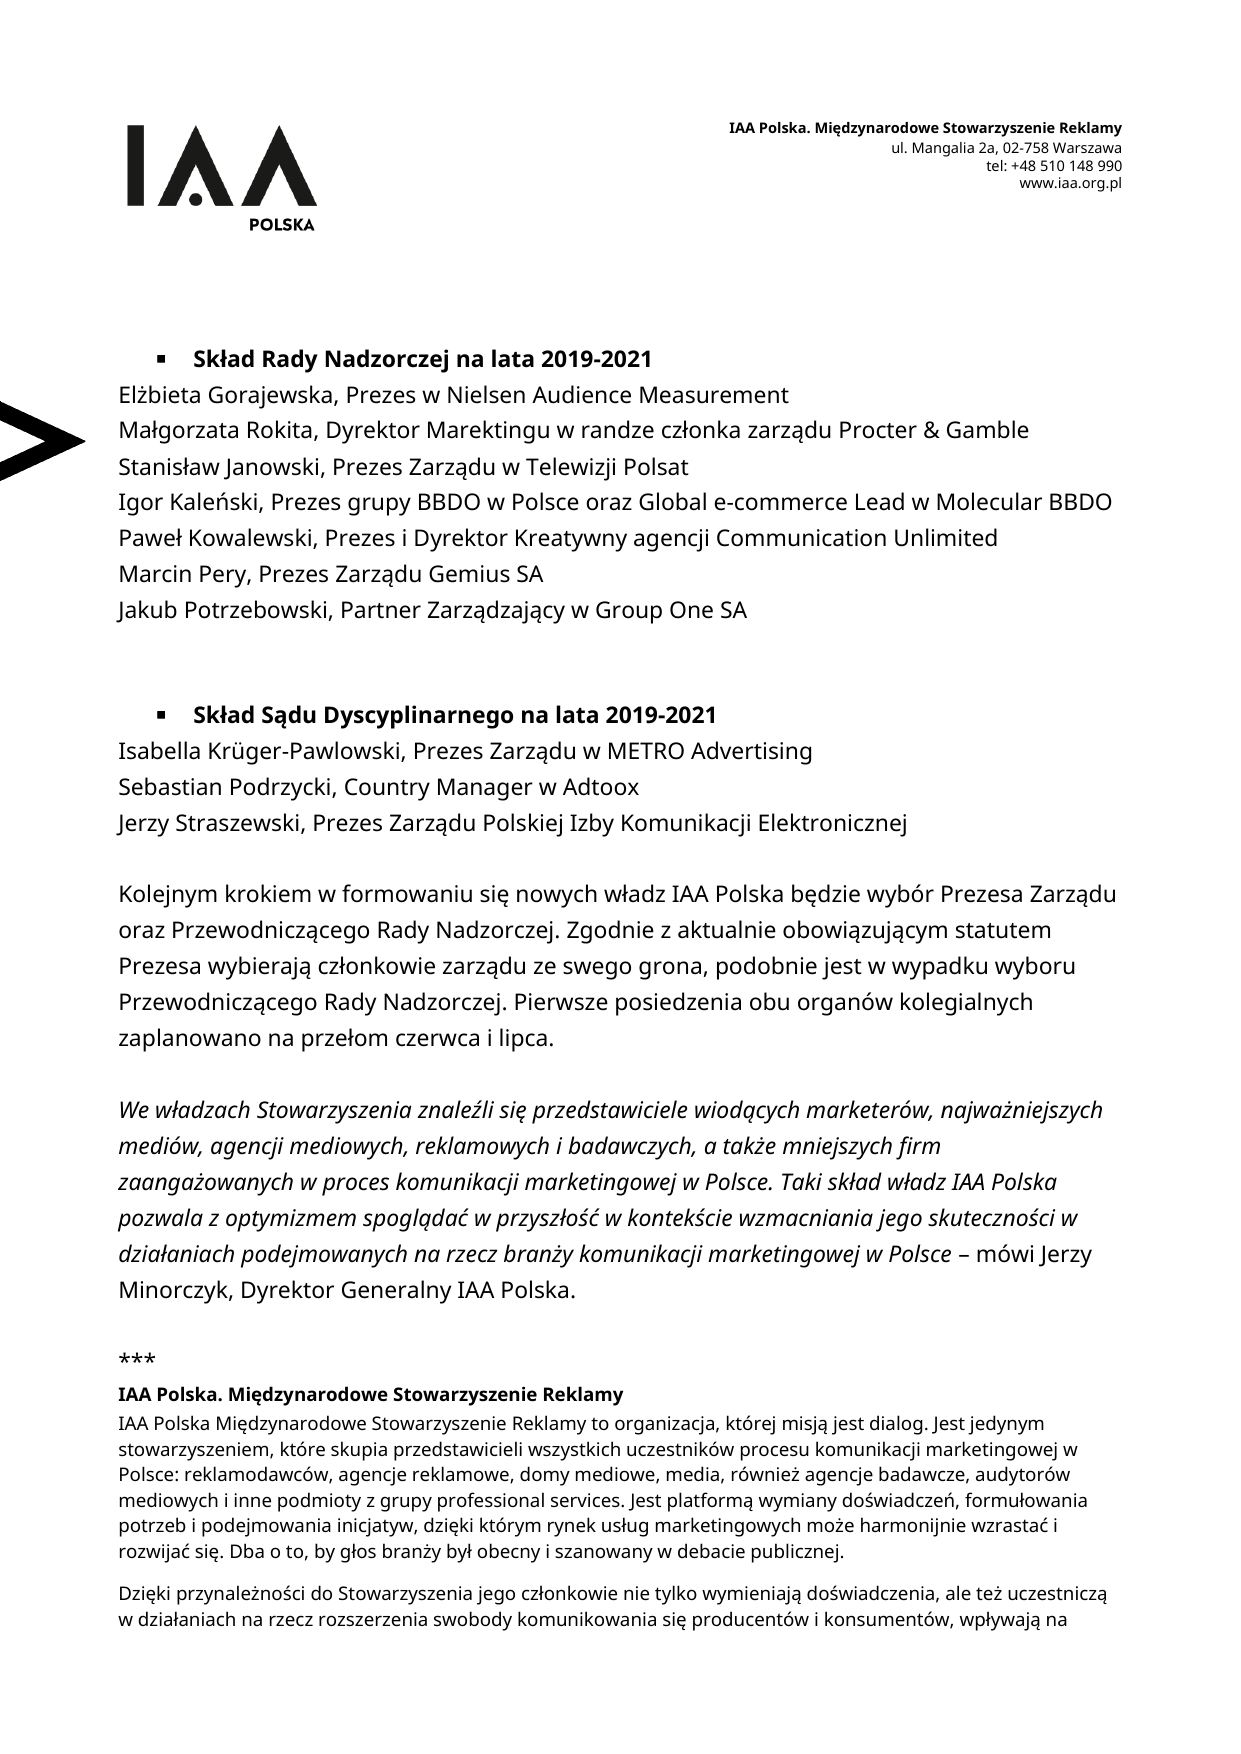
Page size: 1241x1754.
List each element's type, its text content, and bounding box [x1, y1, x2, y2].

text Isabella Krüger-Pawlowski, Prezes Zarządu w METRO Advertising [118, 734, 1122, 766]
text Marcin Pery, Prezes Zarządu Gemius SA Jakub Potrzebowski, Partner Zarządzający w Group One SA [118, 558, 1122, 694]
list Skład Rady Nadzorczej na lata 2019-2021 [156, 343, 1122, 374]
picture [122, 122, 320, 232]
text Stanisław Janowski, Prezes Zarządu w Telewizji Polsat [118, 450, 1122, 482]
text We władzach Stowarzyszenia znaleźli się przedstawiciele wiodących marketerów, najważniejszych mediów, agencji mediowych, reklamowych i badawczych, a także mniejszych firm zaangażowanych w proces komunikacji marketingowej w Polsce. Taki skład władz IAA Polska pozwala z optymizmem spoglądać w przyszłość w kontekście wzmacniania jego skuteczności w działaniach podejmowanych na rzecz branży komunikacji marketingowej w Polsce – mówi Jerzy Minorczyk, Dyrektor Generalny IAA Polska. [118, 1094, 1122, 1305]
text Kolejnym krokiem w formowaniu się nowych władz IAA Polska będzie wybór Prezesa Zarządu oraz Przewodniczącego Rady Nadzorczej. Zgodnie z aktualnie obowiązującym statutem Prezesa wybierają członkowie zarządu ze swego grona, podobnie jest w wypadku wyboru Przewodniczącego Rady Nadzorczej. Pierwsze posiedzenia obu organów kolegialnych zaplanowano na przełom czerwca i lipca. [118, 878, 1122, 1053]
text Paweł Kowalewski, Prezes i Dyrektor Kreatywny agencji Communication Unlimited [118, 522, 1122, 553]
text IAA Polska Międzynarodowe Stowarzyszenie Reklamy to organizacja, której misją jest dialog. Jest jedynym stowarzyszeniem, które skupia przedstawicieli wszystkich uczestników procesu komunikacji marketingowej w Polsce: reklamodawców, agencje reklamowe, domy mediowe, media, również agencje badawcze, audytorów mediowych i inne podmioty z grupy professional services. Jest platformą wymiany doświadczeń, formułowania potrzeb i podejmowania inicjatyw, dzięki którym rynek usług marketingowych może harmonijnie wzrastać i rozwijać się. Dba o to, by głos branży był obecny i szanowany w debacie publicznej. [118, 1411, 1122, 1564]
list Skład Sądu Dyscyplinarnego na lata 2019-2021 [156, 699, 1122, 730]
text Jerzy Straszewski, Prezes Zarządu Polskiej Izby Komunikacji Elektronicznej [118, 806, 1122, 838]
text Elżbieta Gorajewska, Prezes w Nielsen Audience Measurement Małgorzata Rokita, Dyrektor Marektingu w randze członka zarządu Procter & Gamble [118, 378, 1122, 446]
picture [0, 401, 86, 481]
text IAA Polska. Międzynarodowe Stowarzyszenie Reklamy [118, 1381, 1122, 1407]
text Igor Kaleński, Prezes grupy BBDO w Polsce oraz Global e-commerce Lead w Molecular BBDO [118, 486, 1122, 518]
text Sebastian Podrzycki, Country Manager w Adtoox [118, 771, 1122, 802]
text *** [118, 1346, 1122, 1377]
